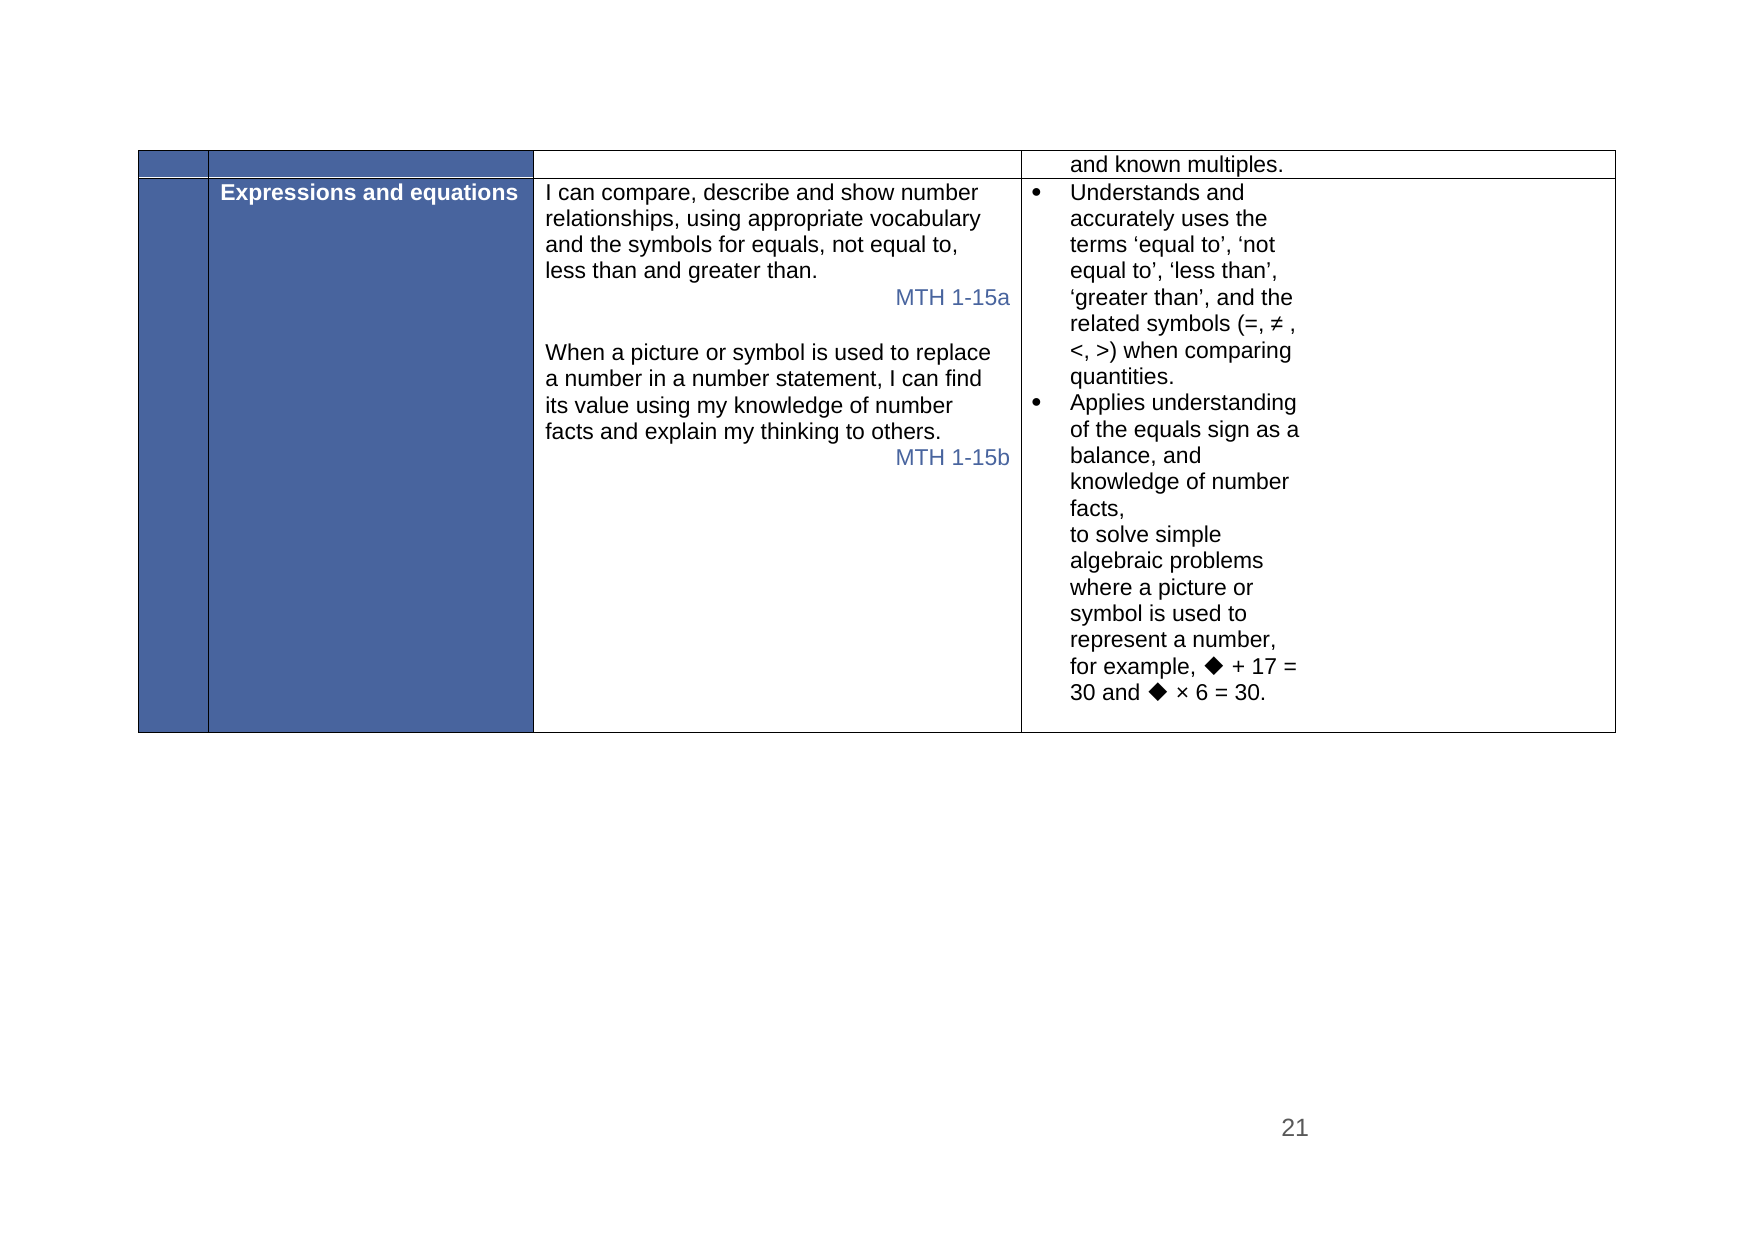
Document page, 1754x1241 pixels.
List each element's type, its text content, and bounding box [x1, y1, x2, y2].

table_cell [139, 151, 208, 177]
table_cell Expressions and equations [209, 179, 533, 732]
table_cell Understands and accurately uses the terms ‘equal to’, ‘not equal to’, ‘less than’, ‘greater than’, and the related symbols (=, ≠ , <, >) when comparing quantities. Applies understanding of the equals sign as a balance, and knowledge of number facts, to solve simple algebraic problems where a picture or symbol is used to represent a number, for example, + 17 = 30 and × 6 = 30. [1022, 179, 1615, 732]
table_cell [534, 151, 1021, 177]
table_cell I can compare, describe and show number relationships, using appropriate vocabulary and the symbols for equals, not equal to, less than and greater than. MTH 1-15a When a picture or symbol is used to replace a number in a number statement, I can find its value using my knowledge of number facts and explain my thinking to others. MTH 1-15b [534, 179, 1021, 732]
table_cell [139, 179, 208, 732]
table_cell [1022, 151, 1615, 177]
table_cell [209, 151, 533, 177]
